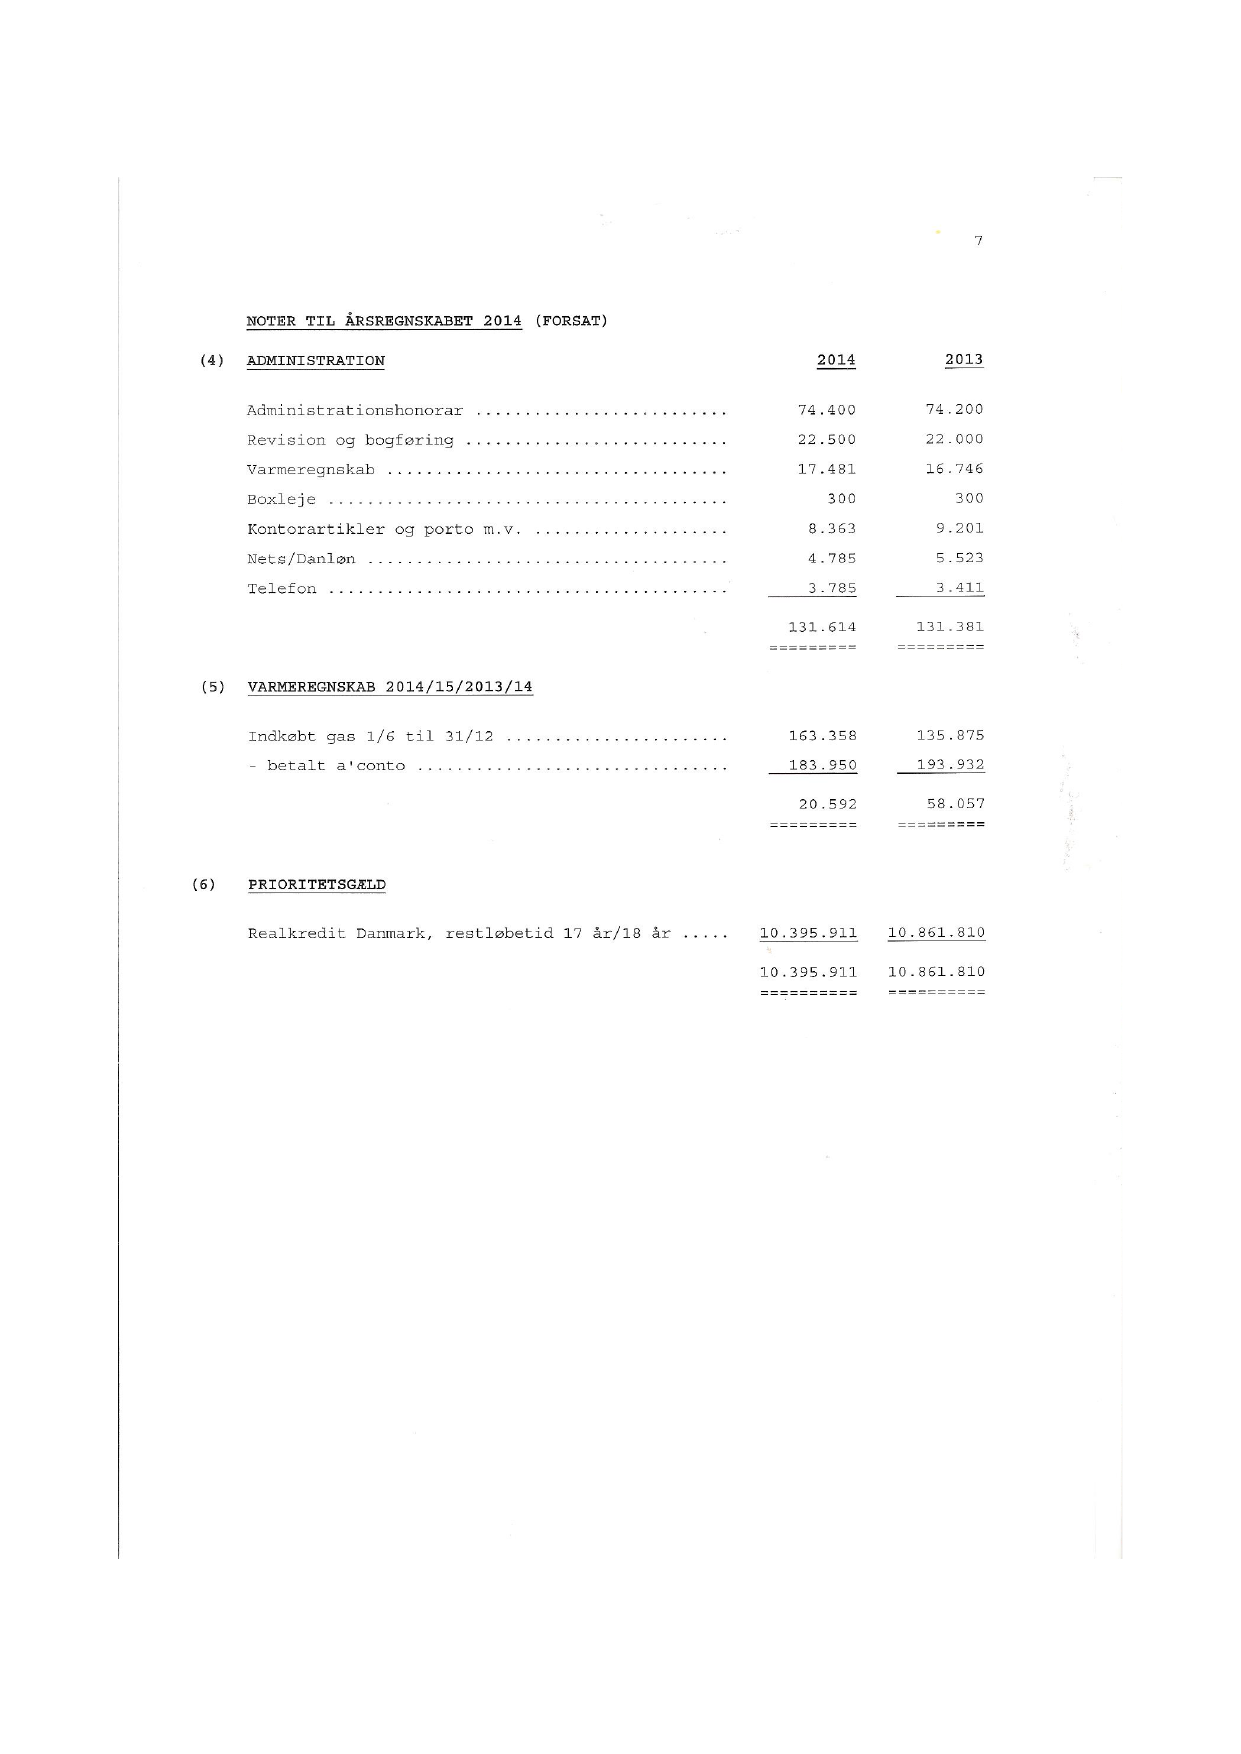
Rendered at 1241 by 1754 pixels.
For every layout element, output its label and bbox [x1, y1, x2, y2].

picture [118, 177, 1123, 1559]
